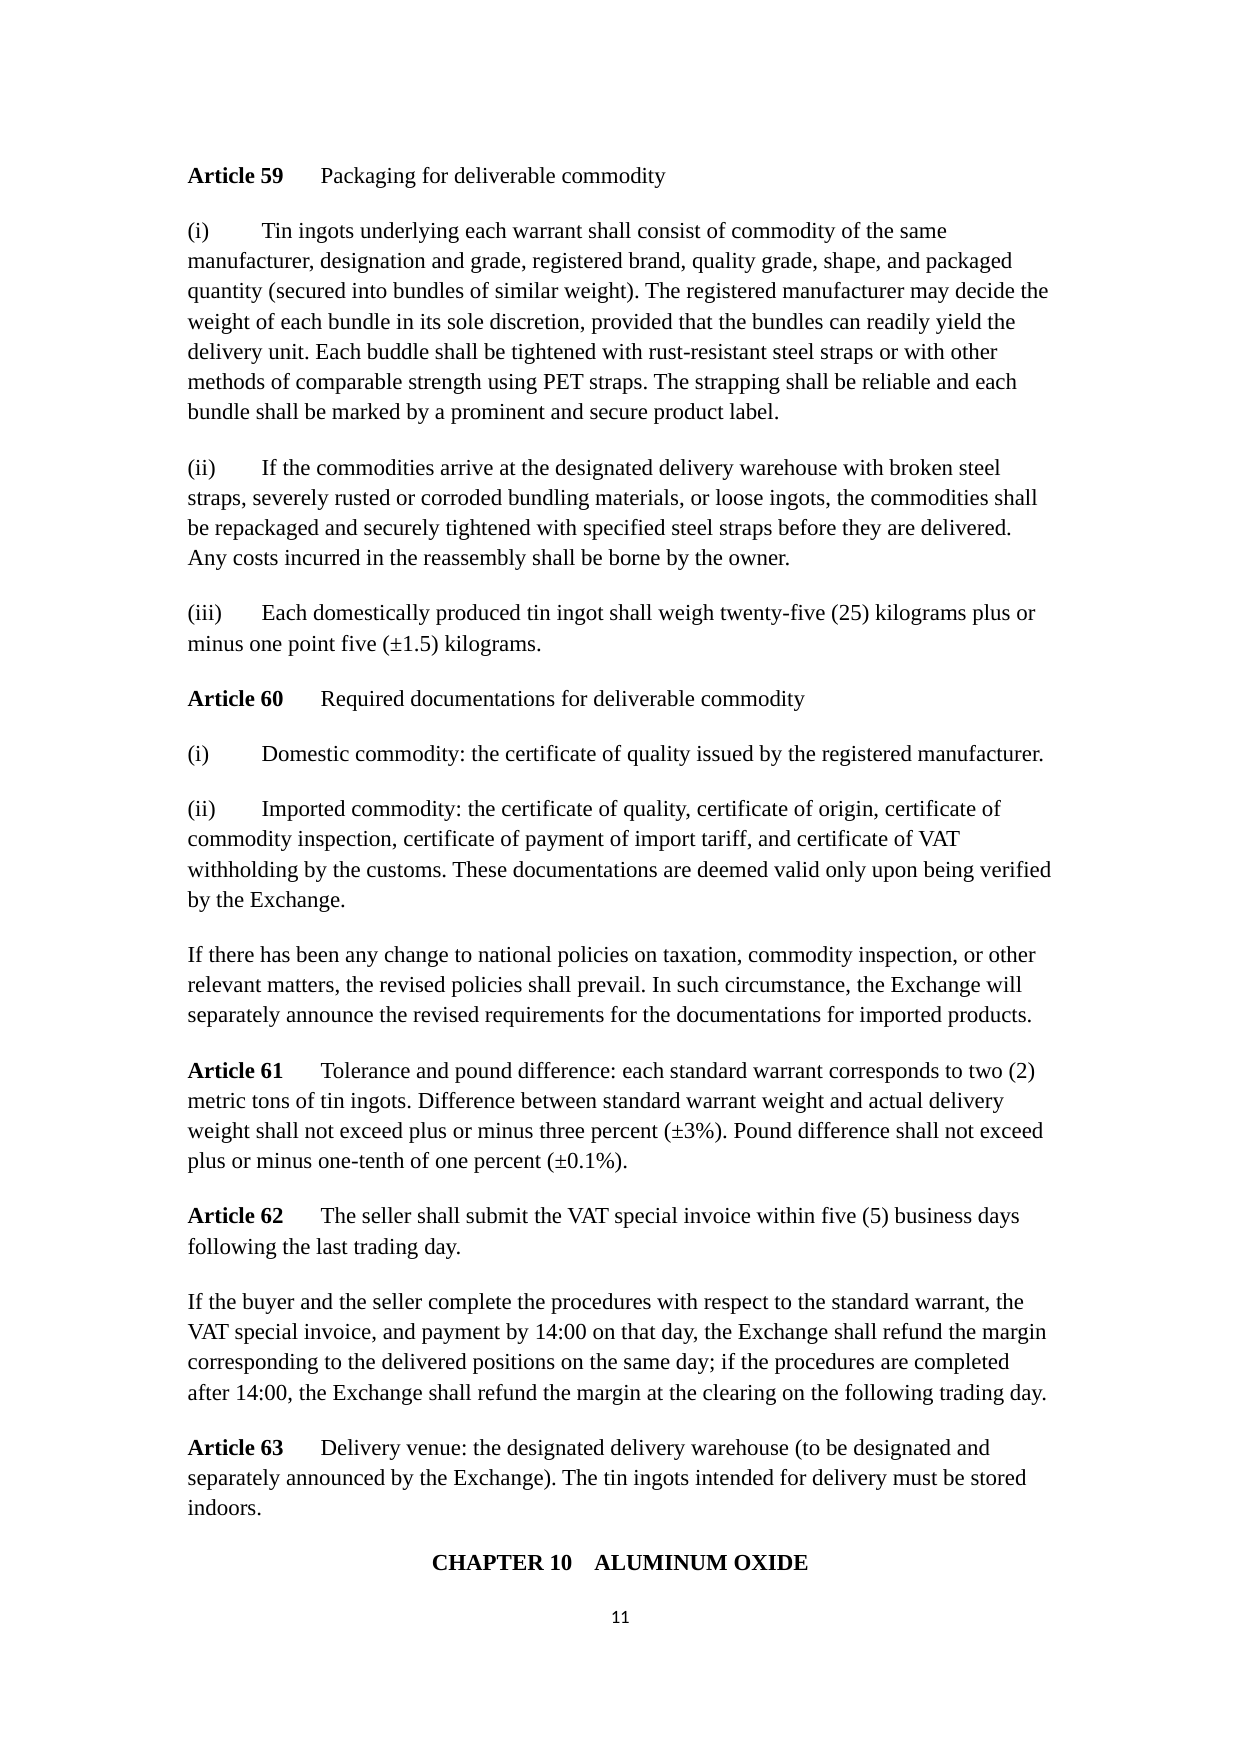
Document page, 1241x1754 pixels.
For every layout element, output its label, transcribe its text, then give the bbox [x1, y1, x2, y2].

text (ii) Imported commodity: the certificate of quality, certificate of origin, certificate of commodity inspection, certificate of payment of import tariff, and certificate of VAT withholding by the customs. These documentations are deemed valid only upon being verified by the Exchange. [187, 795, 1053, 912]
text (i) Tin ingots underlying each warrant shall consist of commodity of the same manufacturer, designation and grade, registered brand, quality grade, shape, and packaged quantity (secured into bundles of similar weight). The registered manufacturer may decide the weight of each bundle in its sole discretion, provided that the bundles can readily yield the delivery unit. Each buddle shall be tightened with rust-resistant steel straps or with other methods of comparable strength using PET straps. The strapping shall be reliable and each bundle shall be marked by a prominent and secure product label. [187, 217, 1053, 425]
text Article 63 Delivery venue: the designated delivery warehouse (to be designated and separately announced by the Exchange). The tin ingots intended for delivery must be stored indoors. [187, 1434, 1053, 1521]
text Article 60 Required documentations for deliverable commodity [187, 685, 1053, 711]
text (i) Domestic commodity: the certificate of quality issued by the registered manufacturer. [187, 740, 1053, 766]
text CHAPTER 10 ALUMINUM OXIDE [187, 1549, 1053, 1576]
text (ii) If the commodities arrive at the designated delivery warehouse with broken steel straps, severely rusted or corroded bundling materials, or loose ingots, the commodities shall be repackaged and securely tightened with specified steel straps before they are delivered. Any costs incurred in the reassembly shall be borne by the owner. [187, 454, 1053, 571]
text (iii) Each domestically produced tin ingot shall weigh twenty-five (25) kilograms plus or minus one point five (±1.5) kilograms. [187, 599, 1053, 656]
text Article 62 The seller shall submit the VAT special invoice within five (5) business days following the last trading day. [187, 1203, 1053, 1259]
text Article 61 Tolerance and pound difference: each standard warrant corresponds to two (2) metric tons of tin ingots. Difference between standard warrant weight and actual delivery weight shall not exceed plus or minus three percent (±3%). Pound difference shall not exceed plus or minus one-tenth of one percent (±0.1%). [187, 1057, 1053, 1174]
text If the buyer and the seller complete the procedures with respect to the standard warrant, the VAT special invoice, and payment by 14:00 on that day, the Exchange shall refund the margin corresponding to the delivered positions on the same day; if the procedures are completed after 14:00, the Exchange shall refund the margin at the clearing on the following trading day. [187, 1288, 1053, 1405]
text If there has been any change to national policies on taxation, commodity inspection, or other relevant matters, the revised policies shall prevail. In such circumstance, the Exchange will separately announce the revised requirements for the documentations for imported products. [187, 941, 1053, 1028]
text Article 59 Packaging for deliverable commodity [187, 162, 1053, 188]
